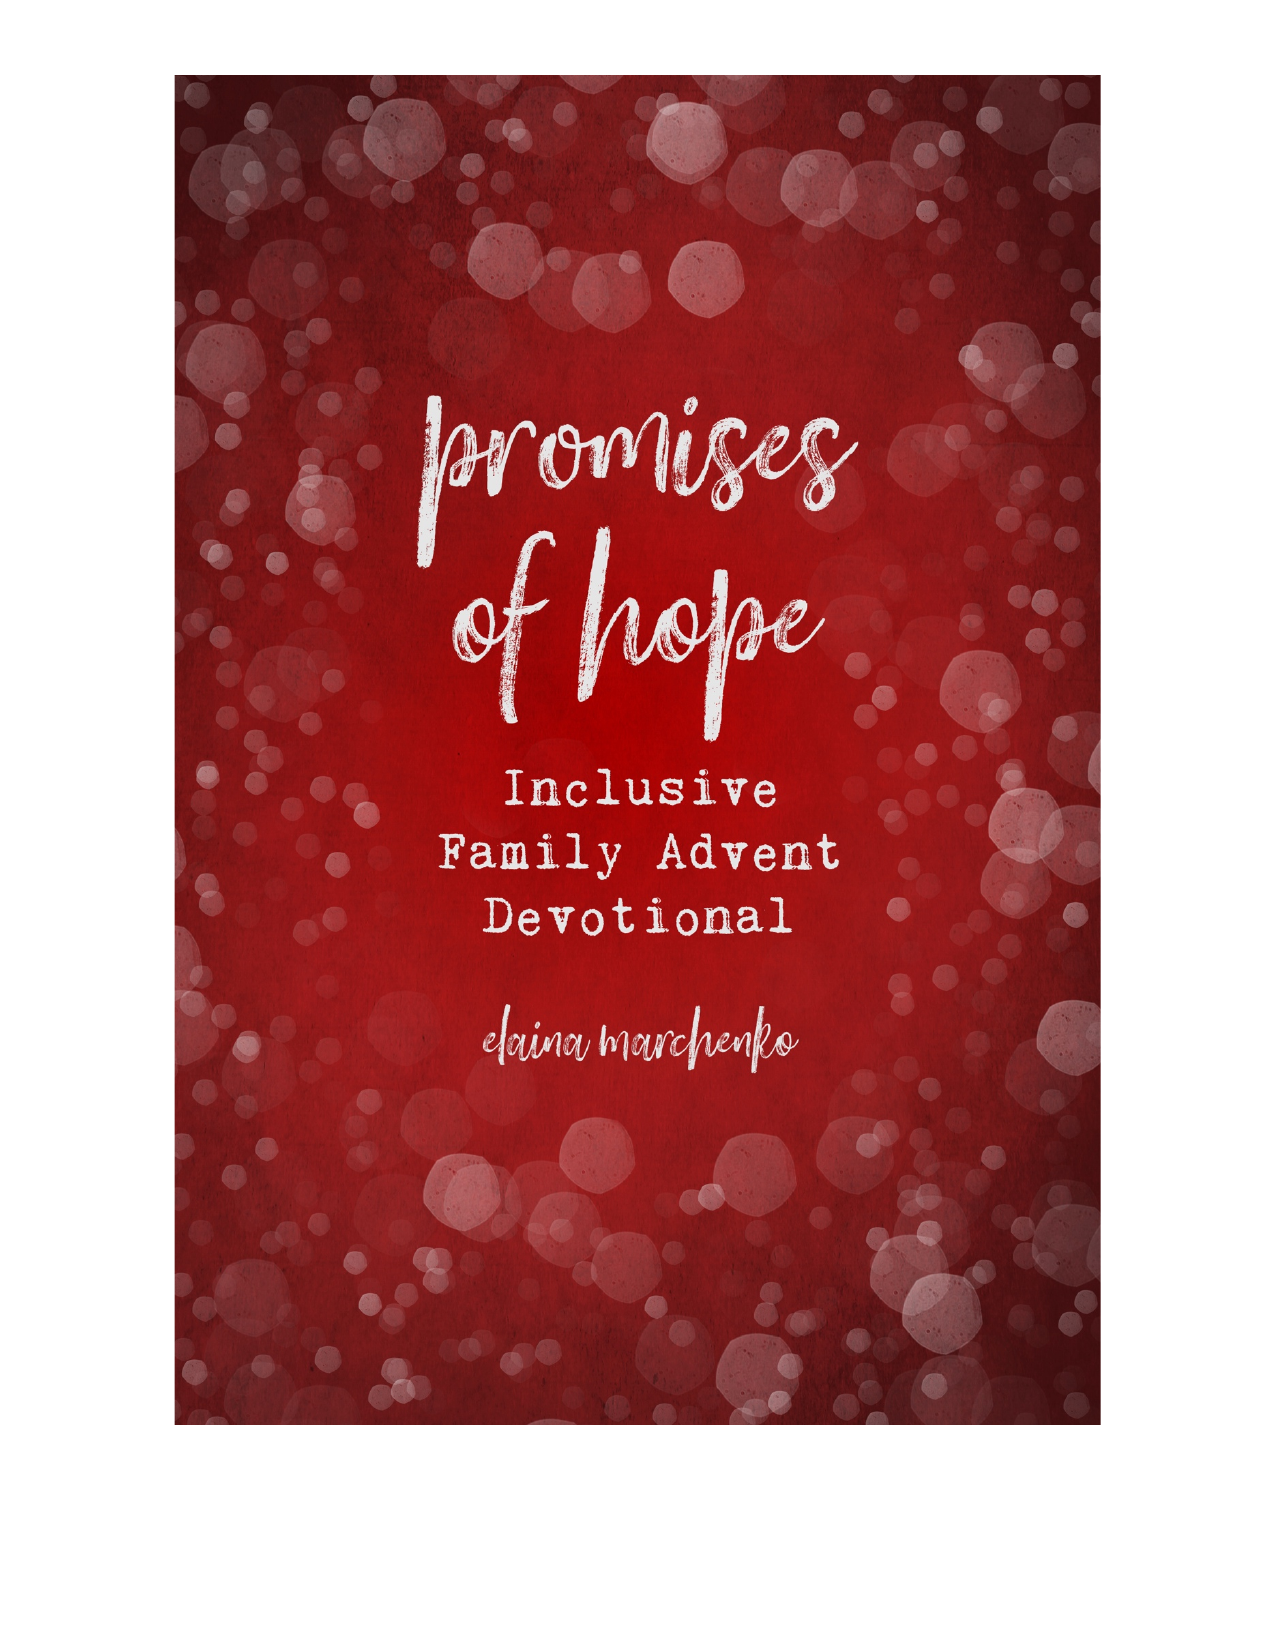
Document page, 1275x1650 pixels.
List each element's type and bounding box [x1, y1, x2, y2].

picture [174, 75, 1101, 1425]
